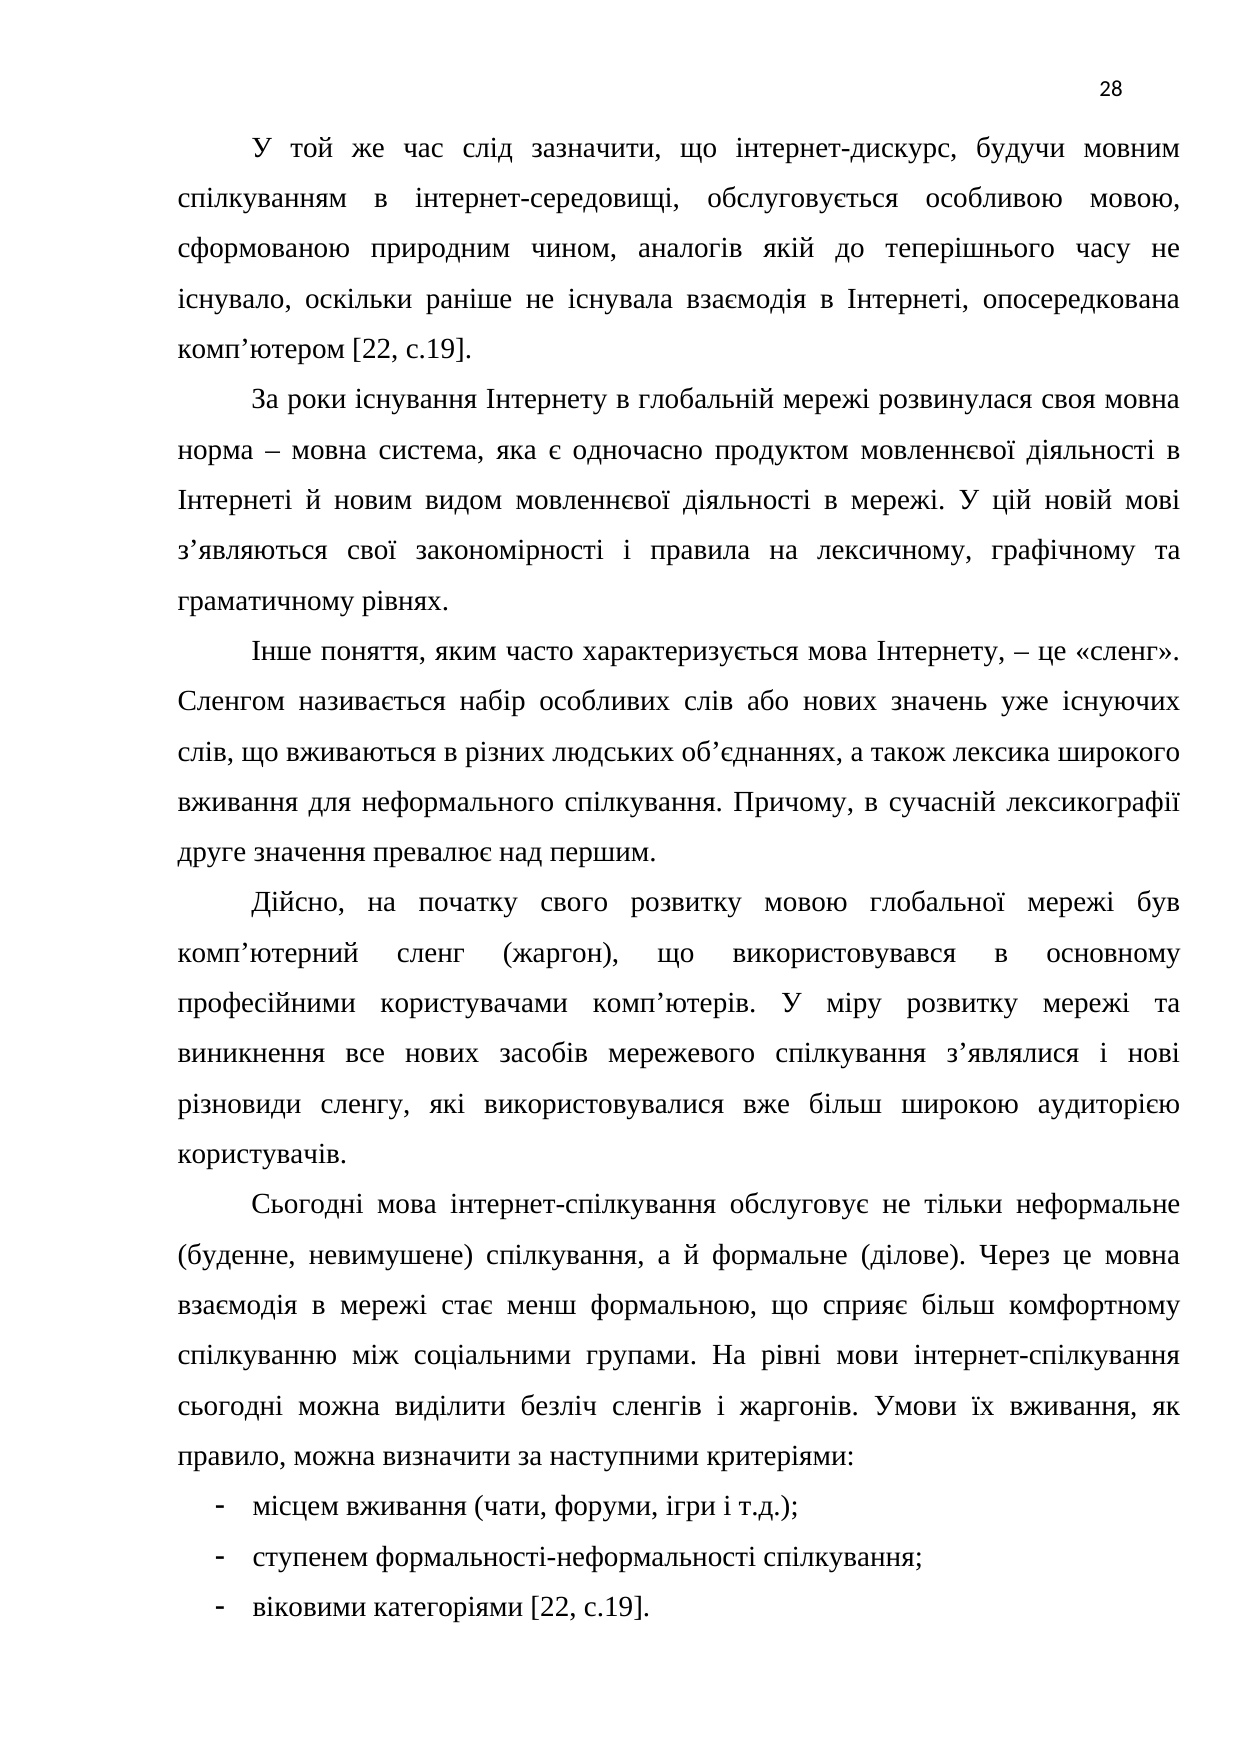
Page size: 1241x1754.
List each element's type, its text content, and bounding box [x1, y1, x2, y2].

text У той же час слід зазначити, що інтернет-дискурс, будучи мовним спілкуванням в інтернет-середовищі, обслуговується особливою мовою, сформованою природним чином, аналогів якій до теперішнього часу не існувало, оскільки раніше не існувала взаємодія в Інтернеті, опосередкована комп’ютером [22, с.19]. [177, 130, 1181, 365]
text Сьогодні мова інтернет-спілкування обслуговує не тільки неформальне (буденне, невимушене) спілкування, а й формальне (ділове). Через це мовна взаємодія в мережі стає менш формальною, що сприяє більш комфортному спілкуванню між соціальними групами. На рівні мови інтернет-спілкування сьогодні можна виділити безліч сленгів і жаргонів. Умови їх вживання, як правило, можна визначити за наступними критеріями: [177, 1186, 1181, 1472]
text За роки існування Інтернету в глобальній мережі розвинулася своя мовна норма – мовна система, яка є одночасно продуктом мовленнєвої діяльності в Інтернеті й новим видом мовленнєвої діяльності в мережі. У цій новій мові з’являються свої закономірності і правила на лексичному, графічному та граматичному рівнях. [177, 381, 1181, 616]
list ступенем формальності-неформальності спілкування; [215, 1539, 1181, 1572]
text Дійсно, на початку свого розвитку мовою глобальної мережі був комп’ютерний сленг (жаргон), що використовувався в основному професійними користувачами комп’ютерів. У міру розвитку мережі та виникнення все нових засобів мережевого спілкування з’являлися і нові різновиди сленгу, які використовувалися вже більш широкою аудиторією користувачів. [177, 884, 1181, 1170]
text Інше поняття, яким часто характеризується мова Інтернету, – це «сленг». Сленгом називається набір особливих слів або нових значень уже існуючих слів, що вживаються в різних людських об’єднаннях, а також лексика широкого вживання для неформального спілкування. Причому, в сучасній лексикографії друге значення превалює над першим. [177, 633, 1181, 868]
list віковими категоріями [22, с.19]. [215, 1589, 1181, 1623]
list місцем вживання (чати, форуми, ігри і т.д.); [215, 1488, 1181, 1522]
